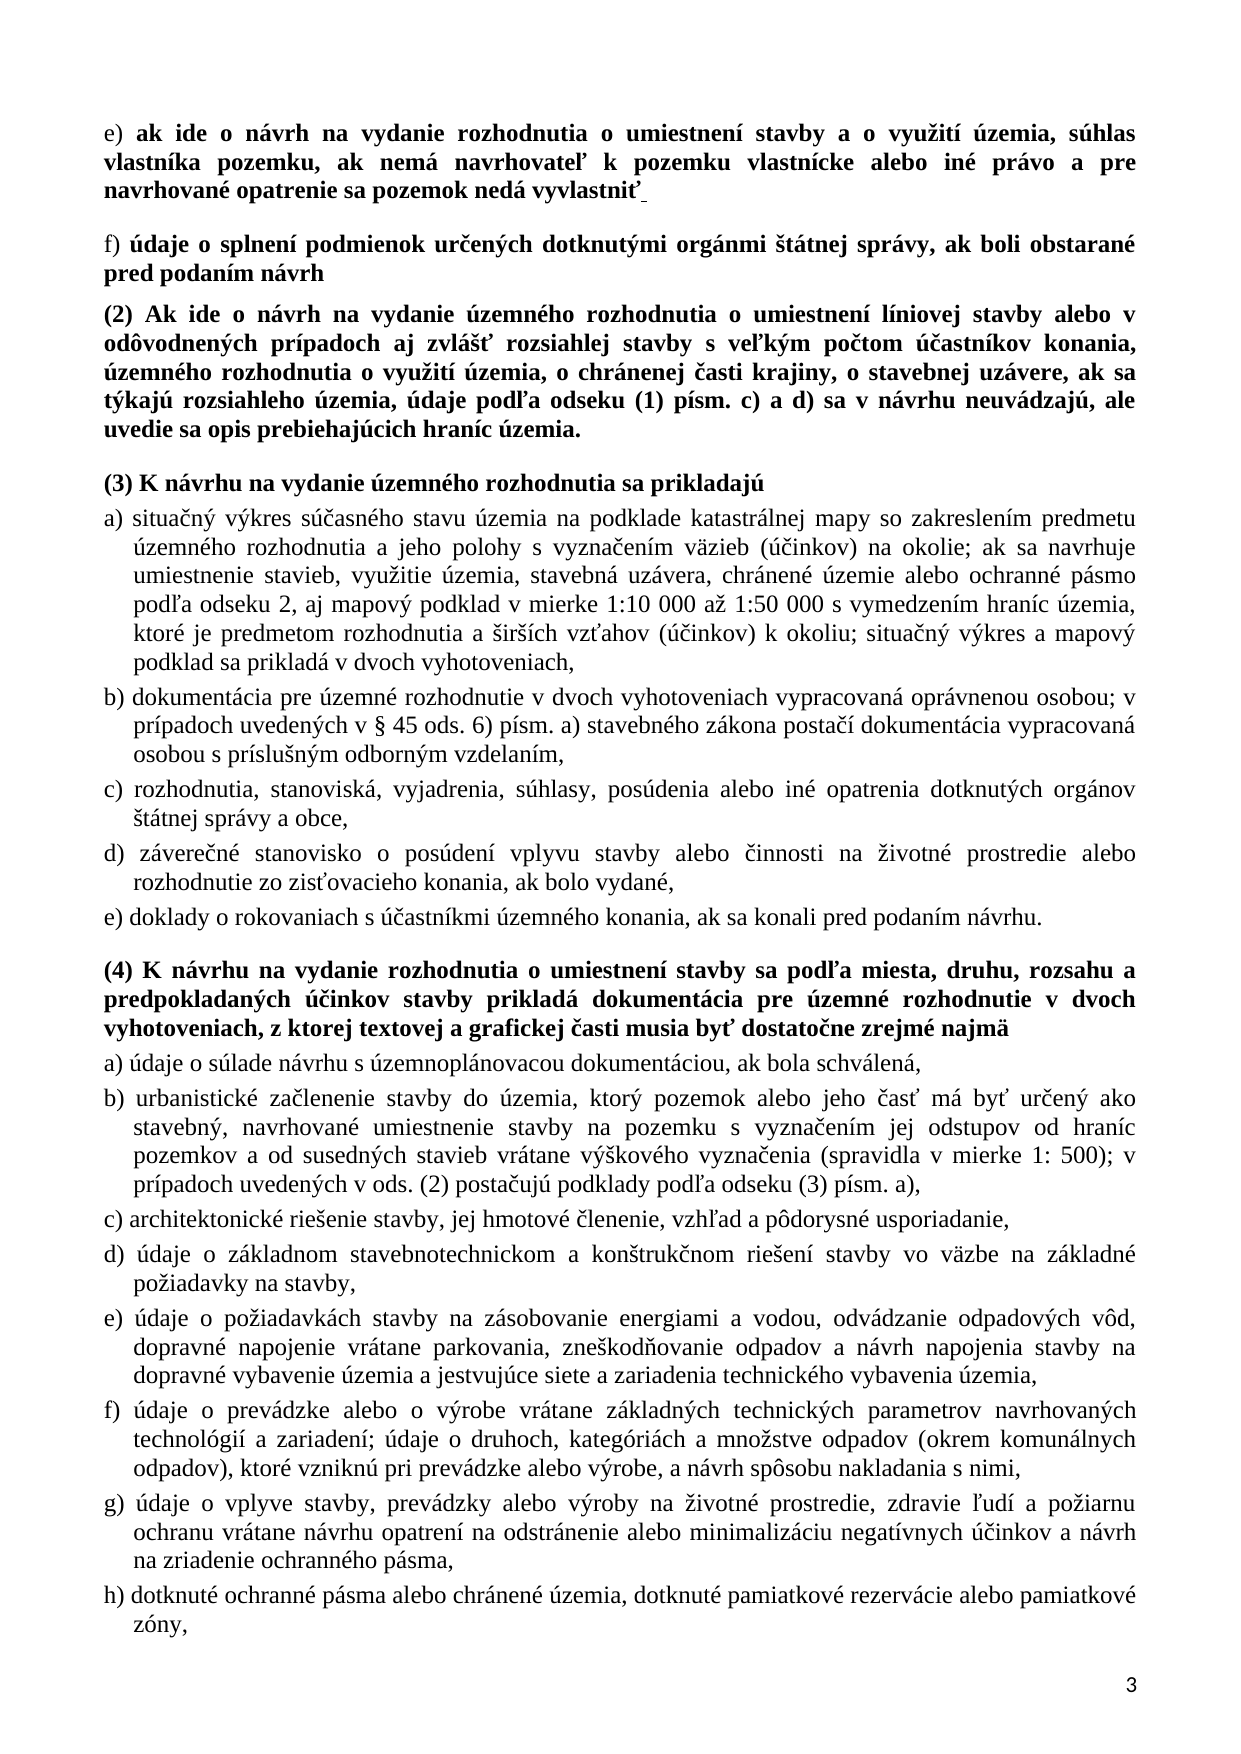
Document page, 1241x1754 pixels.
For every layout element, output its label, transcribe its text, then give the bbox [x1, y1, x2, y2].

text f) údaje o splnení podmienok určených dotknutými orgánmi štátnej správy, ak boli obstarané pred podaním návrh [103, 229, 1137, 287]
text (4) K návrhu na vydanie rozhodnutia o umiestnení stavby sa podľa miesta, druhu, rozsahu a predpokladaných účinkov stavby prikladá dokumentácia pre územné rozhodnutie v dvoch vyhotoveniach, z ktorej textovej a grafickej časti musia byť dostatočne zrejmé najmä [103, 956, 1137, 1042]
text (2) Ak ide o návrh na vydanie územného rozhodnutia o umiestnení líniovej stavby alebo v odôvodnených prípadoch aj zvlášť rozsiahlej stavby s veľkým počtom účastníkov konania, územného rozhodnutia o využití územia, o chránenej časti krajiny, o stavebnej uzávere, ak sa týkajú rozsiahleho územia, údaje podľa odseku (1) písm. c) a d) sa v návrhu neuvádzajú, ale uvedie sa opis prebiehajúcich hraníc územia. [103, 299, 1137, 443]
text (3) K návrhu na vydanie územného rozhodnutia sa prikladajú [103, 468, 1137, 497]
text c) rozhodnutia, stanoviská, vyjadrenia, súhlasy, posúdenia alebo iné opatrenia dotknutých orgánov štátnej správy a obce, [103, 774, 1137, 832]
text e) doklady o rokovaniach s účastníkmi územného konania, ak sa konali pred podaním návrhu. [103, 902, 1137, 931]
text c) architektonické riešenie stavby, jej hmotové členenie, vzhľad a pôdorysné usporiadanie, [103, 1204, 1137, 1233]
text b) dokumentácia pre územné rozhodnutie v dvoch vyhotoveniach vypracovaná oprávnenou osobou; v prípadoch uvedených v § 45 ods. 6) písm. a) stavebného zákona postačí dokumentácia vypracovaná osobou s príslušným odborným vzdelaním, [103, 682, 1137, 768]
text b) urbanistické začlenenie stavby do územia, ktorý pozemok alebo jeho časť má byť určený ako stavebný, navrhované umiestnenie stavby na pozemku s vyznačením jej odstupov od hraníc pozemkov a od susedných stavieb vrátane výškového vyznačenia (spravidla v mierke 1: 500); v prípadoch uvedených v ods. (2) postačujú podklady podľa odseku (3) písm. a), [103, 1083, 1137, 1198]
text d) údaje o základnom stavebnotechnickom a konštrukčnom riešení stavby vo väzbe na základné požiadavky na stavby, [103, 1239, 1137, 1297]
text d) záverečné stanovisko o posúdení vplyvu stavby alebo činnosti na životné prostredie alebo rozhodnutie zo zisťovacieho konania, ak bolo vydané, [103, 838, 1137, 896]
text g) údaje o vplyve stavby, prevádzky alebo výroby na životné prostredie, zdravie ľudí a požiarnu ochranu vrátane návrhu opatrení na odstránenie alebo minimalizáciu negatívnych účinkov a návrh na zriadenie ochranného pásma, [103, 1488, 1137, 1574]
text h) dotknuté ochranné pásma alebo chránené územia, dotknuté pamiatkové rezervácie alebo pamiatkové zóny, [103, 1581, 1137, 1638]
text a) údaje o súlade návrhu s územnoplánovacou dokumentáciou, ak bola schválená, [103, 1048, 1137, 1077]
text a) situačný výkres súčasného stavu územia na podklade katastrálnej mapy so zakreslením predmetu územného rozhodnutia a jeho polohy s vyznačením väzieb (účinkov) na okolie; ak sa navrhuje umiestnenie stavieb, využitie územia, stavebná uzávera, chránené územie alebo ochranné pásmo podľa odseku 2, aj mapový podklad v mierke 1:10 000 až 1:50 000 s vymedzením hraníc územia, ktoré je predmetom rozhodnutia a širších vzťahov (účinkov) k okoliu; situačný výkres a mapový podklad sa prikladá v dvoch vyhotoveniach, [103, 503, 1137, 676]
text f) údaje o prevádzke alebo o výrobe vrátane základných technických parametrov navrhovaných technológií a zariadení; údaje o druhoch, kategóriách a množstve odpadov (okrem komunálnych odpadov), ktoré vzniknú pri prevádzke alebo výrobe, a návrh spôsobu nakladania s nimi, [103, 1396, 1137, 1482]
text e) údaje o požiadavkách stavby na zásobovanie energiami a vodou, odvádzanie odpadových vôd, dopravné napojenie vrátane parkovania, zneškodňovanie odpadov a návrh napojenia stavby na dopravné vybavenie územia a jestvujúce siete a zariadenia technického vybavenia územia, [103, 1303, 1137, 1389]
text e) ak ide o návrh na vydanie rozhodnutia o umiestnení stavby a o využití územia, súhlas vlastníka pozemku, ak nemá navrhovateľ k pozemku vlastnícke alebo iné právo a pre navrhované opatrenie sa pozemok nedá vyvlastniť [103, 118, 1137, 204]
